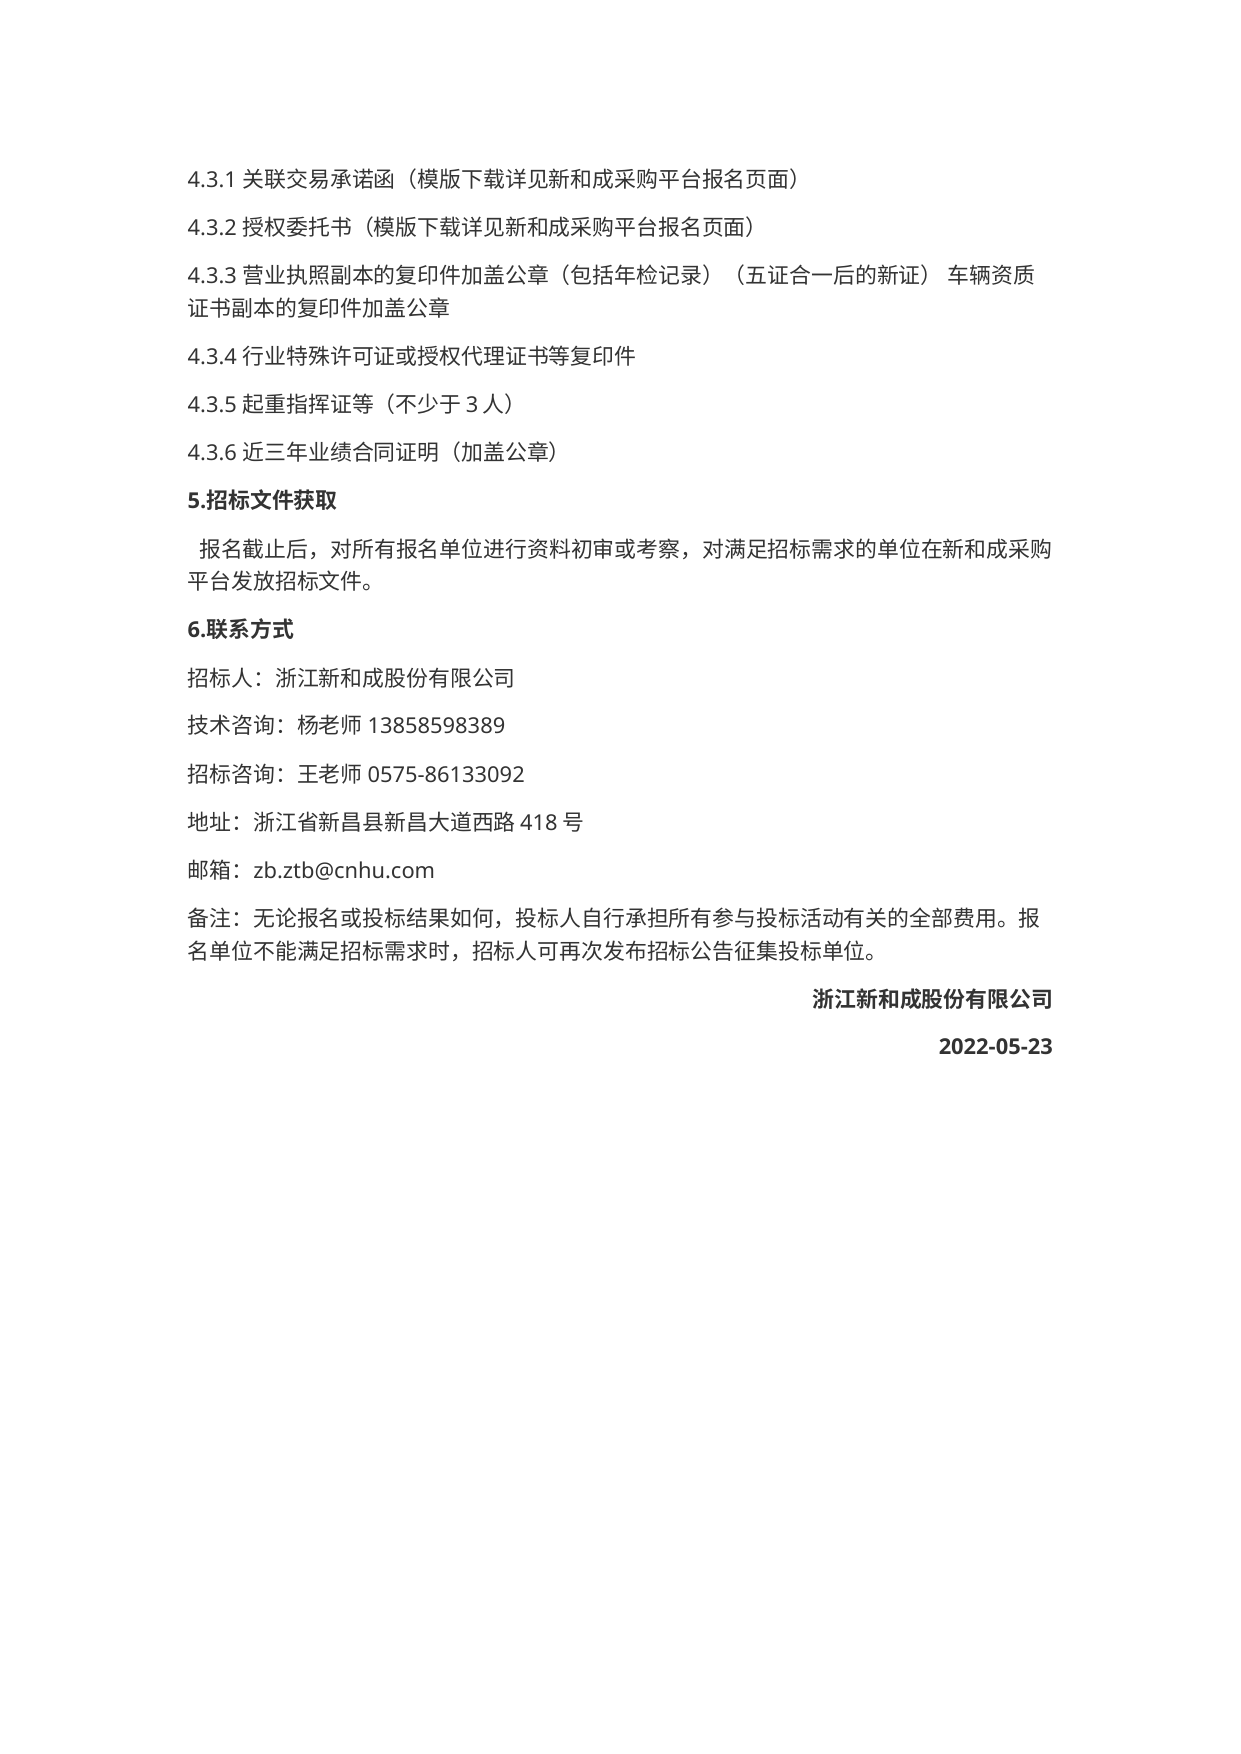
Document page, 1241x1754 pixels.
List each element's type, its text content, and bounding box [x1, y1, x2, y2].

text 招标咨询：王老师 0575-86133092 [187, 756, 1053, 789]
text 招标人：浙江新和成股份有限公司 [187, 660, 1053, 693]
text 地址：浙江省新昌县新昌大道西路418号 [187, 804, 1053, 837]
text 技术咨询：杨老师 13858598389 [187, 708, 1053, 741]
text 报名截止后，对所有报名单位进行资料初审或考察，对满足招标需求的单位在新和成采购平台发放招标文件。 [187, 531, 1053, 596]
text 4.3.4 行业特殊许可证或授权代理证书等复印件 [187, 339, 1053, 371]
text 4.3.3 营业执照副本的复印件加盖公章（包括年检记录）（五证合一后的新证） 车辆资质证书副本的复印件加盖公章 [187, 258, 1053, 323]
text 4.3.5 起重指挥证等（不少于3人） [187, 387, 1053, 419]
text 邮箱：zb.ztb@cnhu.com [187, 853, 1053, 885]
text 备注：无论报名或投标结果如何，投标人自行承担所有参与投标活动有关的全部费用。报名单位不能满足招标需求时，招标人可再次发布招标公告征集投标单位。 [187, 901, 1053, 966]
text 4.3.2 授权委托书（模版下载详见新和成采购平台报名页面） [187, 210, 1053, 243]
text 4.3.6 近三年业绩合同证明（加盖公章） [187, 435, 1053, 468]
text 2022-05-23 [187, 1029, 1053, 1062]
text 浙江新和成股份有限公司 [187, 981, 1053, 1014]
text 6.联系方式 [187, 612, 1053, 644]
text 5.招标文件获取 [187, 483, 1053, 516]
text 4.3.1 关联交易承诺函（模版下载详见新和成采购平台报名页面） [187, 162, 1053, 194]
